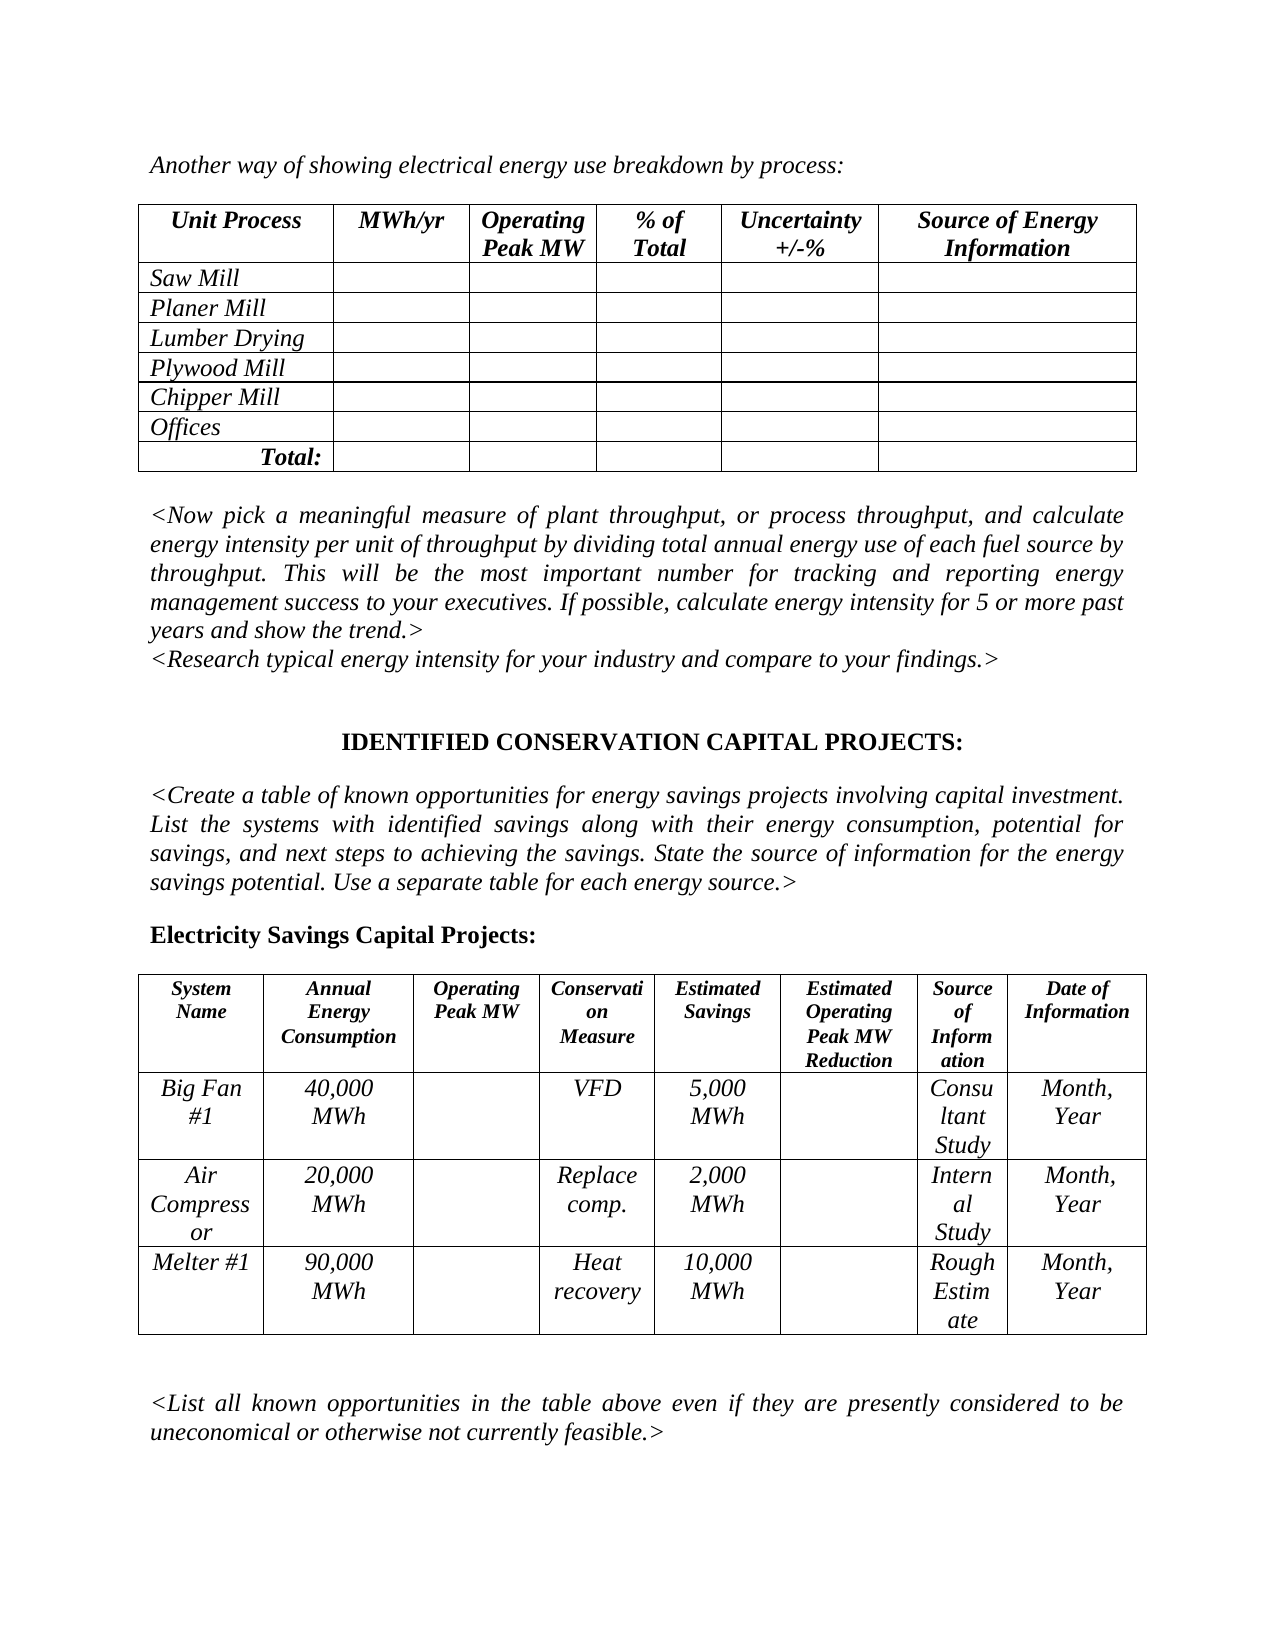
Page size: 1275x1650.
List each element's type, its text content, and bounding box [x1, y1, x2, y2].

table_cell Offices [139, 412, 333, 441]
table_cell [470, 442, 596, 471]
table_cell [334, 412, 469, 441]
table_cell Month, Year [1008, 1247, 1146, 1333]
table_cell [334, 353, 469, 381]
table_header Date of Information [1008, 975, 1146, 1072]
table_cell [597, 412, 721, 441]
table_cell Lumber Drying [139, 323, 333, 352]
table_cell [722, 353, 878, 381]
text Electricity Savings Capital Projects: [150, 921, 1125, 949]
table_cell [722, 383, 878, 411]
table_cell [597, 383, 721, 411]
table_cell [722, 412, 878, 441]
table_cell [597, 353, 721, 381]
table_cell [879, 353, 1136, 381]
table_cell [597, 263, 721, 292]
text <Create a table of known opportunities for energy savings projects involving capital investment. List the systems with identified savings along with their energy consumption, potential for savings, and next steps to achieving the savings. State the source of information for the energy savings potential. Use a separate table for each energy source.> [150, 781, 1125, 896]
table_cell [722, 442, 878, 471]
table_cell Internal Study [918, 1160, 1007, 1246]
table_cell Consultant Study [918, 1073, 1007, 1159]
table_cell [879, 263, 1136, 292]
table_cell 20,000 MWh [264, 1160, 413, 1246]
text <Now pick a meaningful measure of plant throughput, or process throughput, and calculate energy intensity per unit of throughput by dividing total annual energy use of each fuel source by throughput. This will be the most important number for tracking and reporting energy management success to your executives. If possible, calculate energy intensity for 5 or more past years and show the trend.> [150, 501, 1125, 644]
table_cell [879, 412, 1136, 441]
table_cell [334, 263, 469, 292]
table_header Estimated Savings [655, 975, 780, 1072]
table_header Annual Energy Consumption [264, 975, 413, 1072]
table_cell Rough Estimate [918, 1247, 1007, 1333]
table_cell 10,000 MWh [655, 1247, 780, 1333]
table_header MWh/yr [334, 205, 469, 262]
table_cell [781, 1073, 917, 1159]
text <Research typical energy intensity for your industry and compare to your findings.> [150, 644, 1125, 673]
table_header Source of Energy Information [879, 205, 1136, 262]
table_header Uncertainty +/-% [722, 205, 878, 262]
text <List all known opportunities in the table above even if they are presently considered to be uneconomical or otherwise not currently feasible.> [150, 1388, 1125, 1446]
table_cell [470, 412, 596, 441]
table_header Operating Peak MW [470, 205, 596, 262]
table_cell [470, 323, 596, 352]
table_cell [879, 293, 1136, 322]
table_cell [470, 383, 596, 411]
table_header System Name [139, 975, 263, 1072]
table_cell [470, 293, 596, 322]
table_cell [334, 323, 469, 352]
table_cell [722, 263, 878, 292]
text Another way of showing electrical energy use breakdown by process: [150, 150, 1125, 179]
table_header Estimated Operating Peak MW Reduction [781, 975, 917, 1072]
table_cell [879, 442, 1136, 471]
table_cell [597, 293, 721, 322]
table_header Source of Information [918, 975, 1007, 1072]
table_cell [414, 1160, 539, 1246]
table_cell Heat recovery [540, 1247, 654, 1333]
table_cell 2,000 MWh [655, 1160, 780, 1246]
table_cell Month, Year [1008, 1073, 1146, 1159]
table_cell Plywood Mill [139, 353, 333, 381]
table_cell [879, 383, 1136, 411]
table_cell Saw Mill [139, 263, 333, 292]
table_cell [414, 1247, 539, 1333]
table_cell Air Compressor [139, 1160, 263, 1246]
table_cell [334, 383, 469, 411]
table_cell [470, 353, 596, 381]
table_cell Melter #1 [139, 1247, 263, 1333]
table_cell [781, 1160, 917, 1246]
table_cell Replace comp. [540, 1160, 654, 1246]
table_cell VFD [540, 1073, 654, 1159]
table_cell [781, 1247, 917, 1333]
table_cell 90,000 MWh [264, 1247, 413, 1333]
table_cell Big Fan #1 [139, 1073, 263, 1159]
table_cell Total: [139, 442, 333, 471]
table_cell [470, 263, 596, 292]
table_cell [334, 442, 469, 471]
table_cell 5,000 MWh [655, 1073, 780, 1159]
table_header % of Total [597, 205, 721, 262]
table_header Operating Peak MW [414, 975, 539, 1072]
table_header Conservation Measure [540, 975, 654, 1072]
table_cell [414, 1073, 539, 1159]
table_cell 40,000 MWh [264, 1073, 413, 1159]
table_cell Month, Year [1008, 1160, 1146, 1246]
table_cell Planer Mill [139, 293, 333, 322]
table_cell [334, 293, 469, 322]
table_cell Chipper Mill [139, 383, 333, 411]
table_cell [879, 323, 1136, 352]
table_cell [722, 323, 878, 352]
table_cell [722, 293, 878, 322]
text IDENTIFIED CONSERVATION CAPITAL PROJECTS: [150, 727, 1125, 756]
table_cell [597, 323, 721, 352]
table_cell [597, 442, 721, 471]
table_header Unit Process [139, 205, 333, 262]
